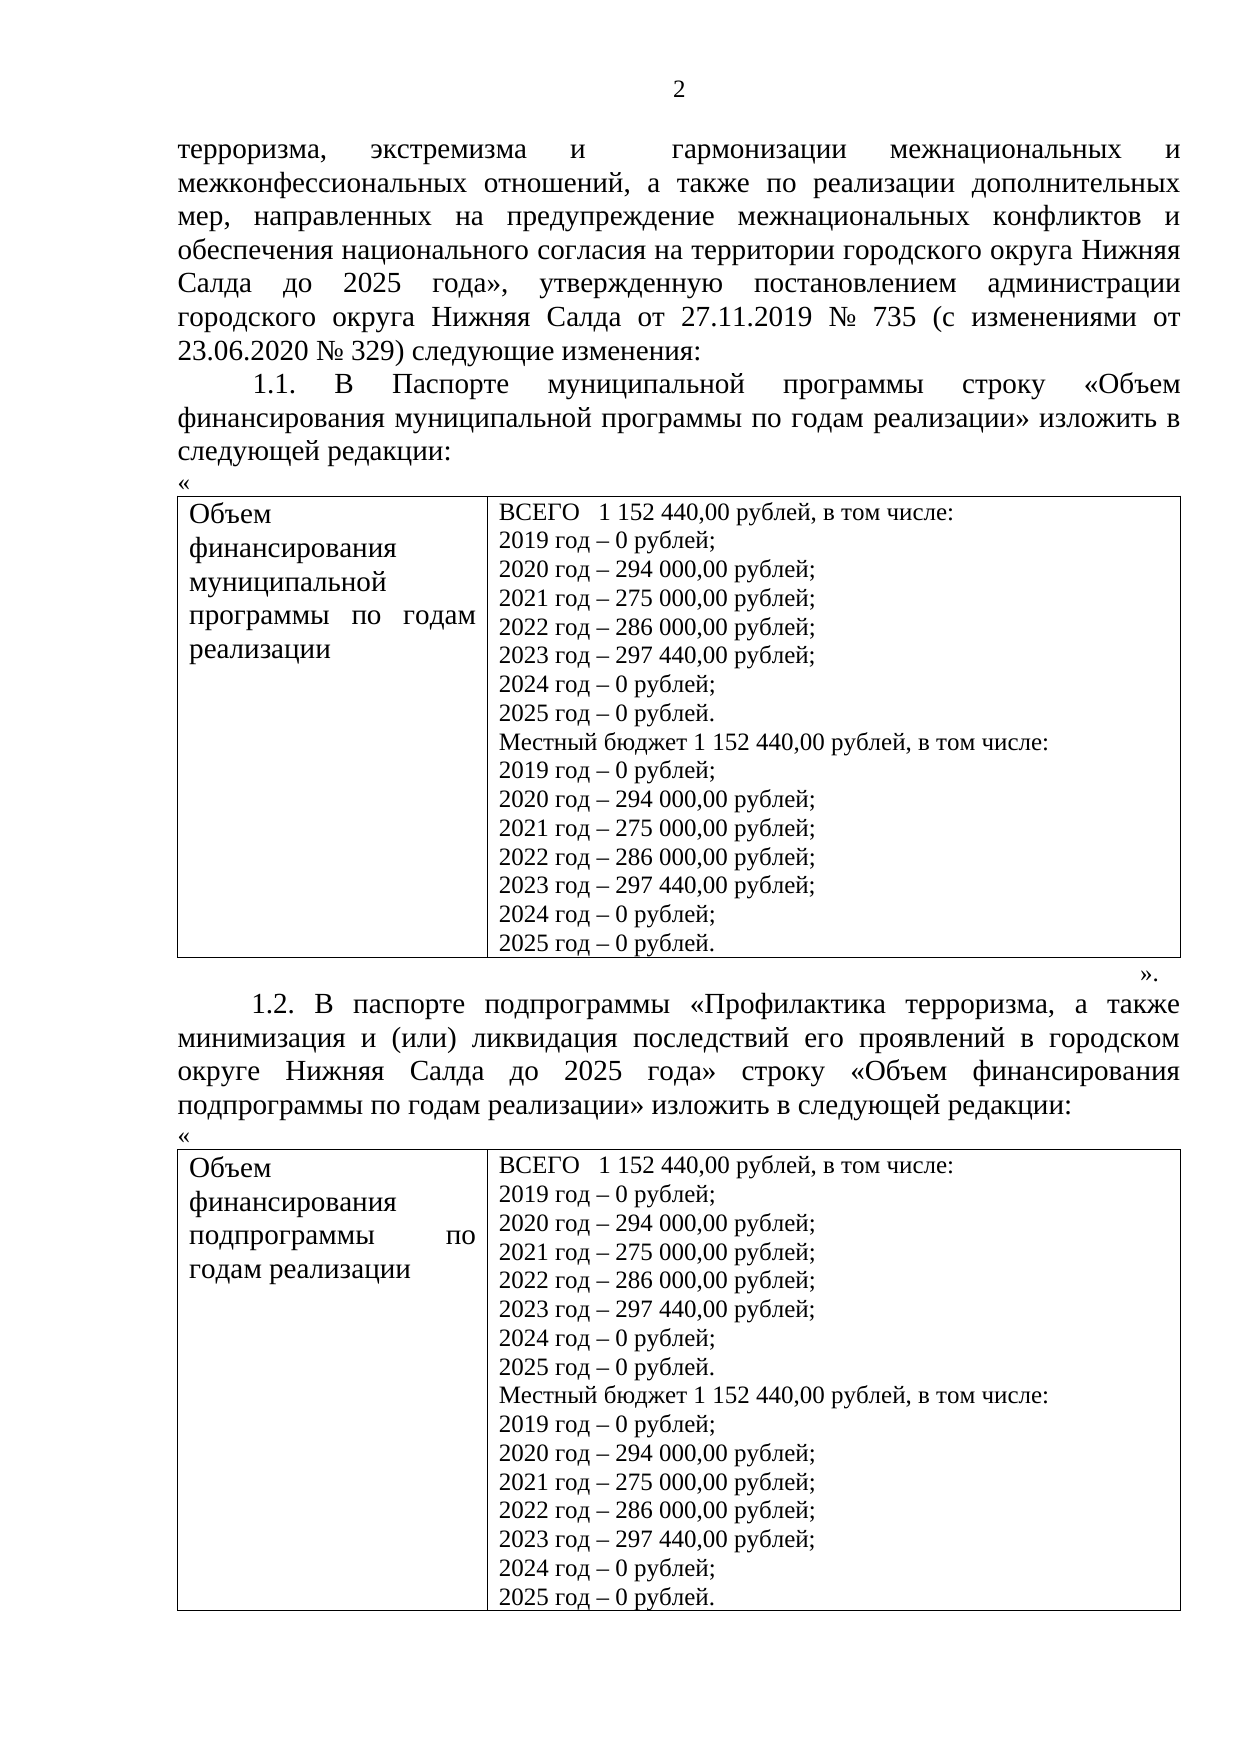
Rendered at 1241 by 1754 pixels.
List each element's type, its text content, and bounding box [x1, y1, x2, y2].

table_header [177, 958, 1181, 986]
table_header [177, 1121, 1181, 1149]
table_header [177, 366, 1181, 496]
